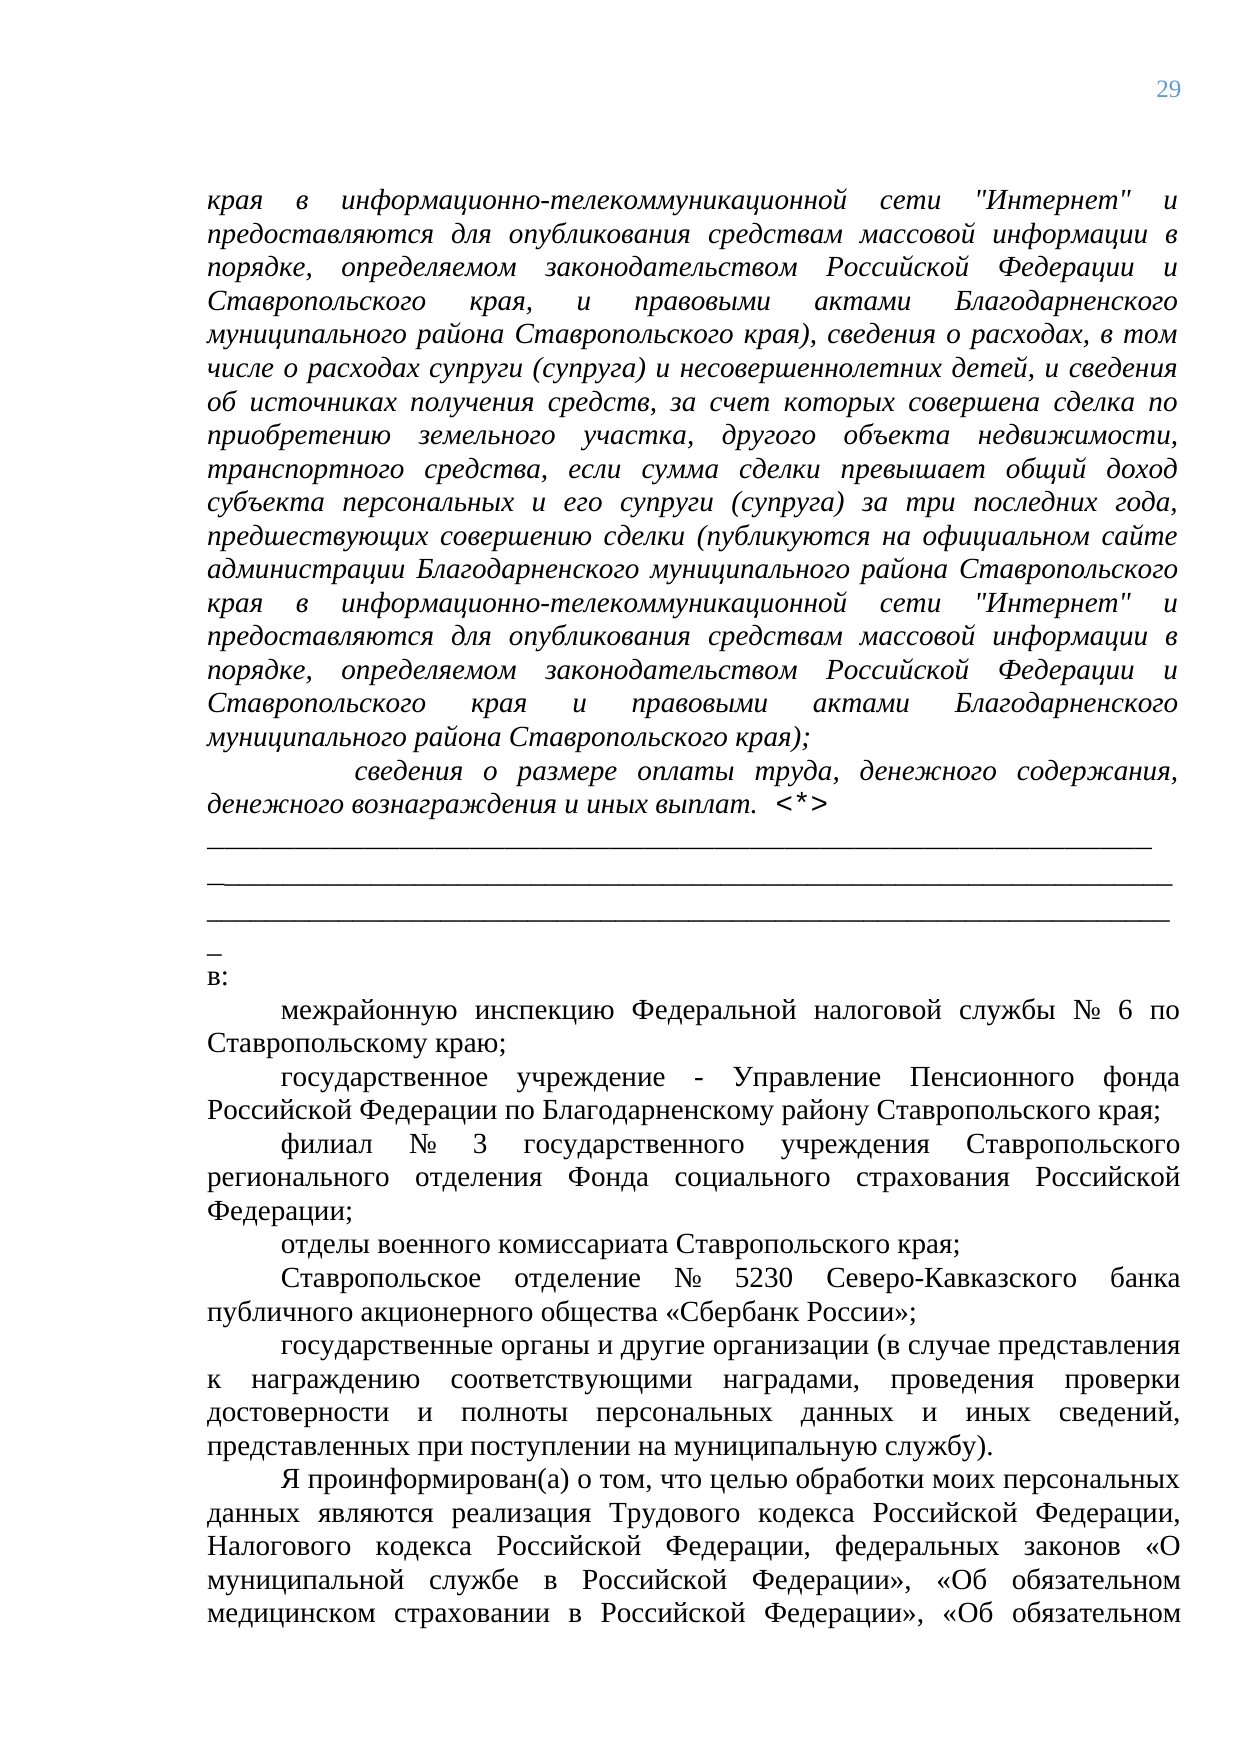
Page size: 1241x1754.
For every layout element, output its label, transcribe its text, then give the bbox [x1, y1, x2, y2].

text сведения о размере оплаты труда, денежного содержания, денежного вознаграждения и иных выплат. <*> [207, 753, 1181, 822]
text государственные органы и другие организации (в случае представления к награждению соответствующими наградами, проведения проверки достоверности и полноты персональных данных и иных сведений, представленных при поступлении на муниципальную службу). [207, 1327, 1181, 1461]
text в: [207, 958, 1181, 992]
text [207, 1461, 1181, 1629]
text Ставропольское отделение № 5230 Северо-Кавказского банка публичного акционерного общества «Сбербанк России»; [207, 1260, 1181, 1327]
text отделы военного комиссариата Ставропольского края; [207, 1227, 1181, 1260]
text ___________________________________________________________________________________________________________________________________________________________________________________________ [207, 822, 1181, 958]
text межрайонную инспекцию Федеральной налоговой службы № 6 по Ставропольскому краю; [207, 992, 1181, 1059]
text государственное учреждение - Управление Пенсионного фонда Российской Федерации по Благодарненскому району Ставропольского края; [207, 1059, 1181, 1126]
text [207, 182, 1181, 753]
text филиал № 3 государственного учреждения Ставропольского регионального отделения Фонда социального страхования Российской Федерации; [207, 1126, 1181, 1227]
